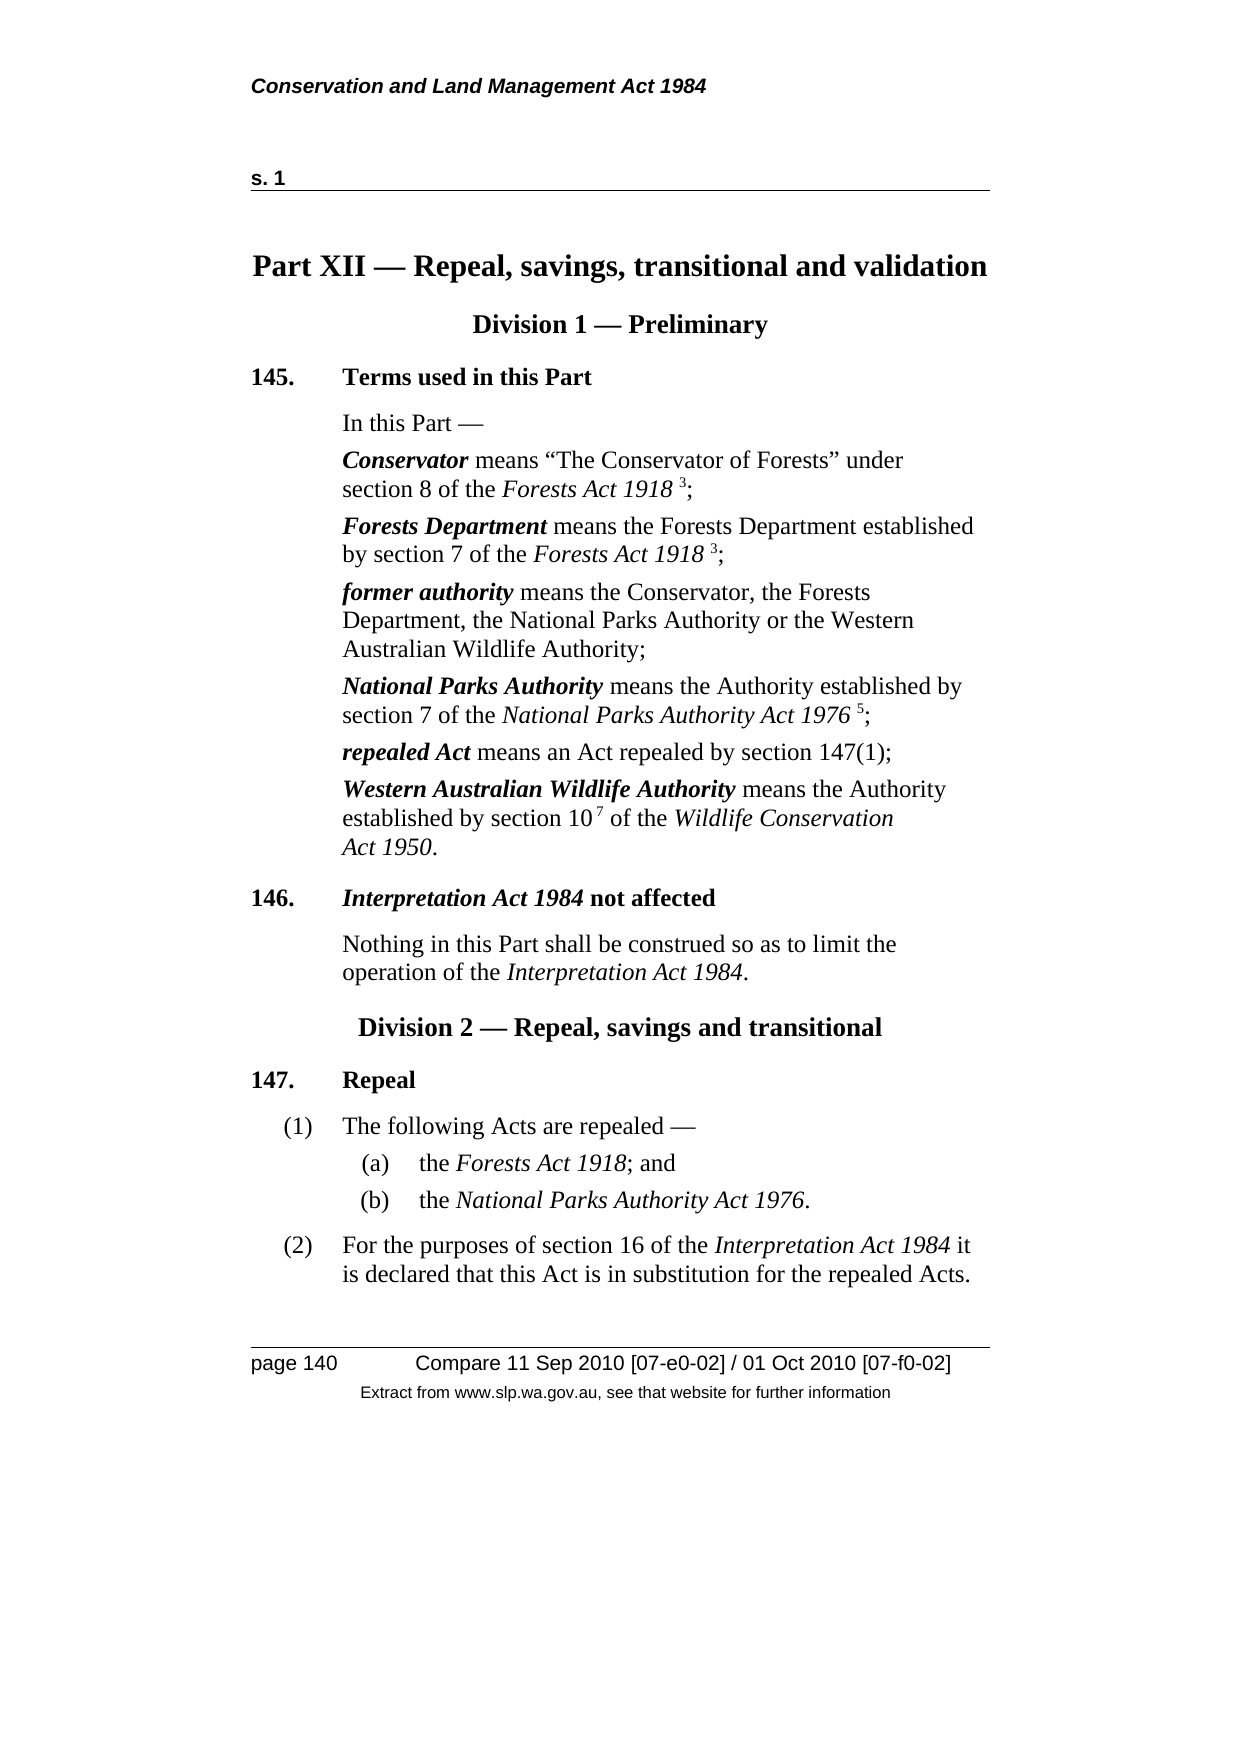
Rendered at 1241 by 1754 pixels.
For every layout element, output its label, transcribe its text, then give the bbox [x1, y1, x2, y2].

text Conservator means “The Conservator of Forests” under section 8 of the Forests Act 1918 3; [251, 445, 990, 502]
text National Parks Authority means the Authority established by section 7 of the National Parks Authority Act 1976 5; [251, 671, 990, 729]
subtitle Part XII — Repeal, savings, transitional and validation [251, 247, 990, 283]
text In this Part — [251, 408, 990, 437]
subtitle 146. Interpretation Act 1984 not affected [251, 883, 990, 912]
text former authority means the Conservator, the Forests Department, the National Parks Authority or the Western Australian Wildlife Authority; [251, 577, 990, 663]
text (a) the Forests Act 1918; and [251, 1148, 990, 1177]
text (1) The following Acts are repealed — [251, 1111, 990, 1139]
subtitle Division 2 — Repeal, savings and transitional [251, 1011, 990, 1042]
text repealed Act means an Act repealed by section 147(1); [251, 737, 990, 766]
text Western Australian Wildlife Authority means the Authority established by section 10 7 of the Wildlife Conservation Act 1950. [251, 774, 990, 860]
subtitle 147. Repeal [251, 1065, 990, 1094]
subtitle Division 1 — Preliminary [251, 308, 990, 339]
text (2) For the purposes of section 16 of the Interpretation Act 1984 it is declared that this Act is in substitution for the repealed Acts. [251, 1230, 990, 1288]
text Forests Department means the Forests Department established by section 7 of the Forests Act 1918 3; [251, 511, 990, 568]
text Nothing in this Part shall be construed so as to limit the operation of the Interpretation Act 1984. [251, 929, 990, 986]
subtitle 145. Terms used in this Part [251, 362, 990, 391]
text (b) the National Parks Authority Act 1976. [251, 1185, 990, 1214]
